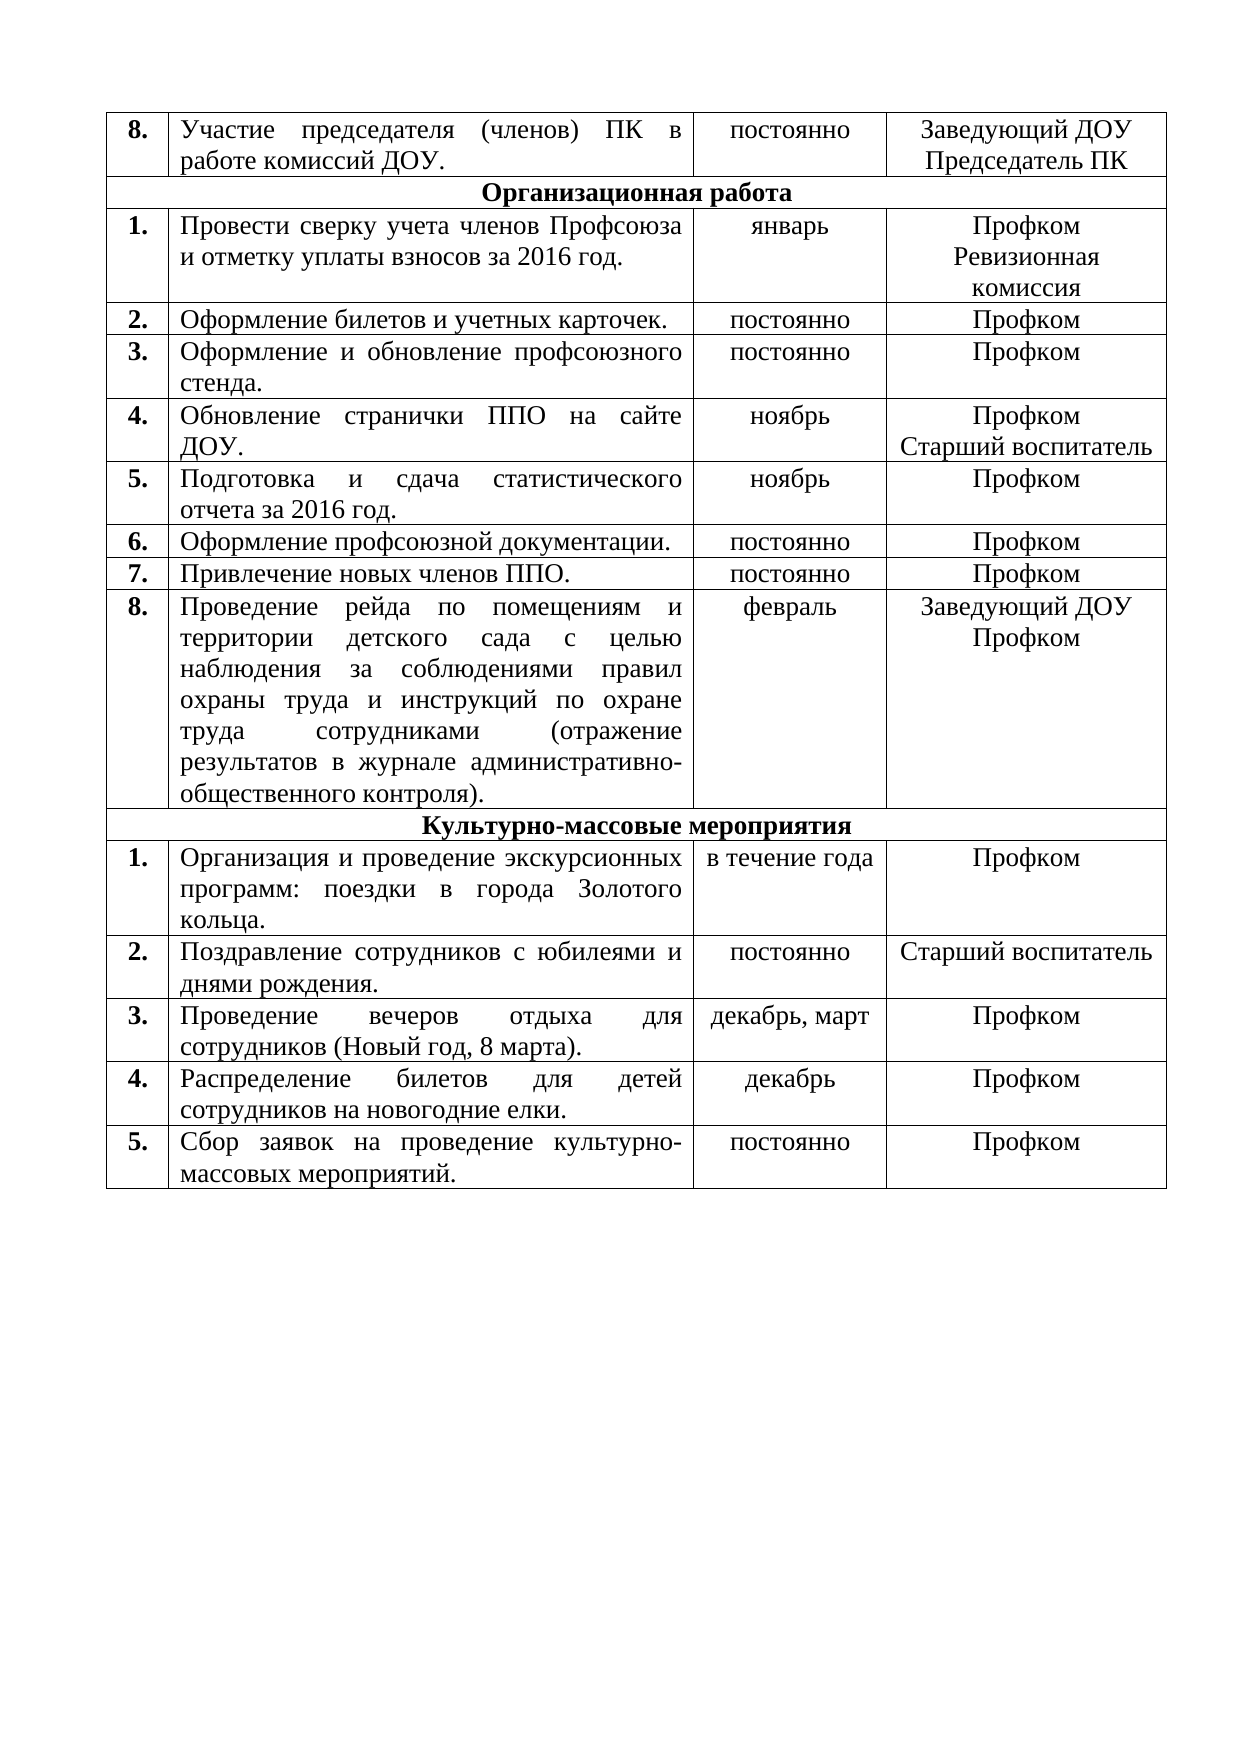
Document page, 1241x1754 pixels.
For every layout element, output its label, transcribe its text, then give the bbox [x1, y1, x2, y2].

table_cell Организация и проведение экскурсионных программ: поездки в города Золотого кольца. [169, 841, 693, 934]
table_cell декабрь, март [694, 999, 886, 1061]
table_cell Заведующий ДОУ Профком [887, 590, 1166, 808]
table_cell 5. [107, 462, 168, 524]
table_cell Профком [887, 1126, 1166, 1188]
table_cell Профком [887, 1062, 1166, 1124]
table_cell 3. [107, 999, 168, 1061]
table_cell Профком [887, 525, 1166, 557]
table_cell 2. [107, 936, 168, 998]
table_cell в течение года [694, 841, 886, 934]
table_cell 5. [107, 1126, 168, 1188]
table_cell Оформление профсоюзной документации. [169, 525, 693, 557]
table_cell Сбор заявок на проведение культурно-массовых мероприятий. [169, 1126, 693, 1188]
table_cell ноябрь [694, 462, 886, 524]
table_cell постоянно [694, 558, 886, 589]
table_cell постоянно [694, 335, 886, 398]
table_cell Профком [887, 558, 1166, 589]
table_cell Профком [887, 999, 1166, 1061]
table_cell Старший воспитатель [887, 936, 1166, 998]
table_cell постоянно [694, 303, 886, 334]
table_cell ноябрь [694, 399, 886, 461]
table_header постоянно [694, 113, 886, 176]
table_cell Подготовка и сдача статистического отчета за 2016 год. [169, 462, 693, 524]
table_cell 2. [107, 303, 168, 334]
table_cell постоянно [694, 936, 886, 998]
table_cell 4. [107, 1062, 168, 1124]
table_cell 6. [107, 525, 168, 557]
table_cell Обновление странички ППО на сайте ДОУ. [169, 399, 693, 461]
table_cell постоянно [694, 525, 886, 557]
table_cell Профком [887, 335, 1166, 398]
table_cell Распределение билетов для детей сотрудников на новогодние елки. [169, 1062, 693, 1124]
table_cell постоянно [694, 1126, 886, 1188]
table_cell декабрь [694, 1062, 886, 1124]
table_cell 1. [107, 209, 168, 302]
table_cell 8. [107, 590, 168, 808]
table_header Заведующий ДОУ Председатель ПК [887, 113, 1166, 176]
table_cell январь [694, 209, 886, 302]
table_cell Профком [887, 841, 1166, 934]
table_cell Поздравление сотрудников с юбилеями и днями рождения. [169, 936, 693, 998]
table_cell Профком [887, 303, 1166, 334]
table_cell Профком Ревизионная комиссия [887, 209, 1166, 302]
table_cell 3. [107, 335, 168, 398]
table_cell Проведение вечеров отдыха для сотрудников (Новый год, 8 марта). [169, 999, 693, 1061]
table_cell февраль [694, 590, 886, 808]
table_cell Оформление и обновление профсоюзного стенда. [169, 335, 693, 398]
table_cell Привлечение новых членов ППО. [169, 558, 693, 589]
table_cell Проведение рейда по помещениям и территории детского сада с целью наблюдения за соблюдениями правил охраны труда и инструкций по охране труда сотрудниками (отражение результатов в журнале административно-общественного контроля). [169, 590, 693, 808]
table_cell Провести сверку учета членов Профсоюза и отметку уплаты взносов за 2016 год. [169, 209, 693, 302]
table_cell Оформление билетов и учетных карточек. [169, 303, 693, 334]
table_header 8. [107, 113, 168, 176]
table_header Участие председателя (членов) ПК в работе комиссий ДОУ. [169, 113, 693, 176]
table_cell 1. [107, 841, 168, 934]
table_cell 4. [107, 399, 168, 461]
table_cell 7. [107, 558, 168, 589]
table_cell Культурно-массовые мероприятия [107, 809, 1166, 840]
table_cell Профком [887, 462, 1166, 524]
table_cell Профком Старший воспитатель [887, 399, 1166, 461]
table_cell Организационная работа [107, 177, 1166, 208]
